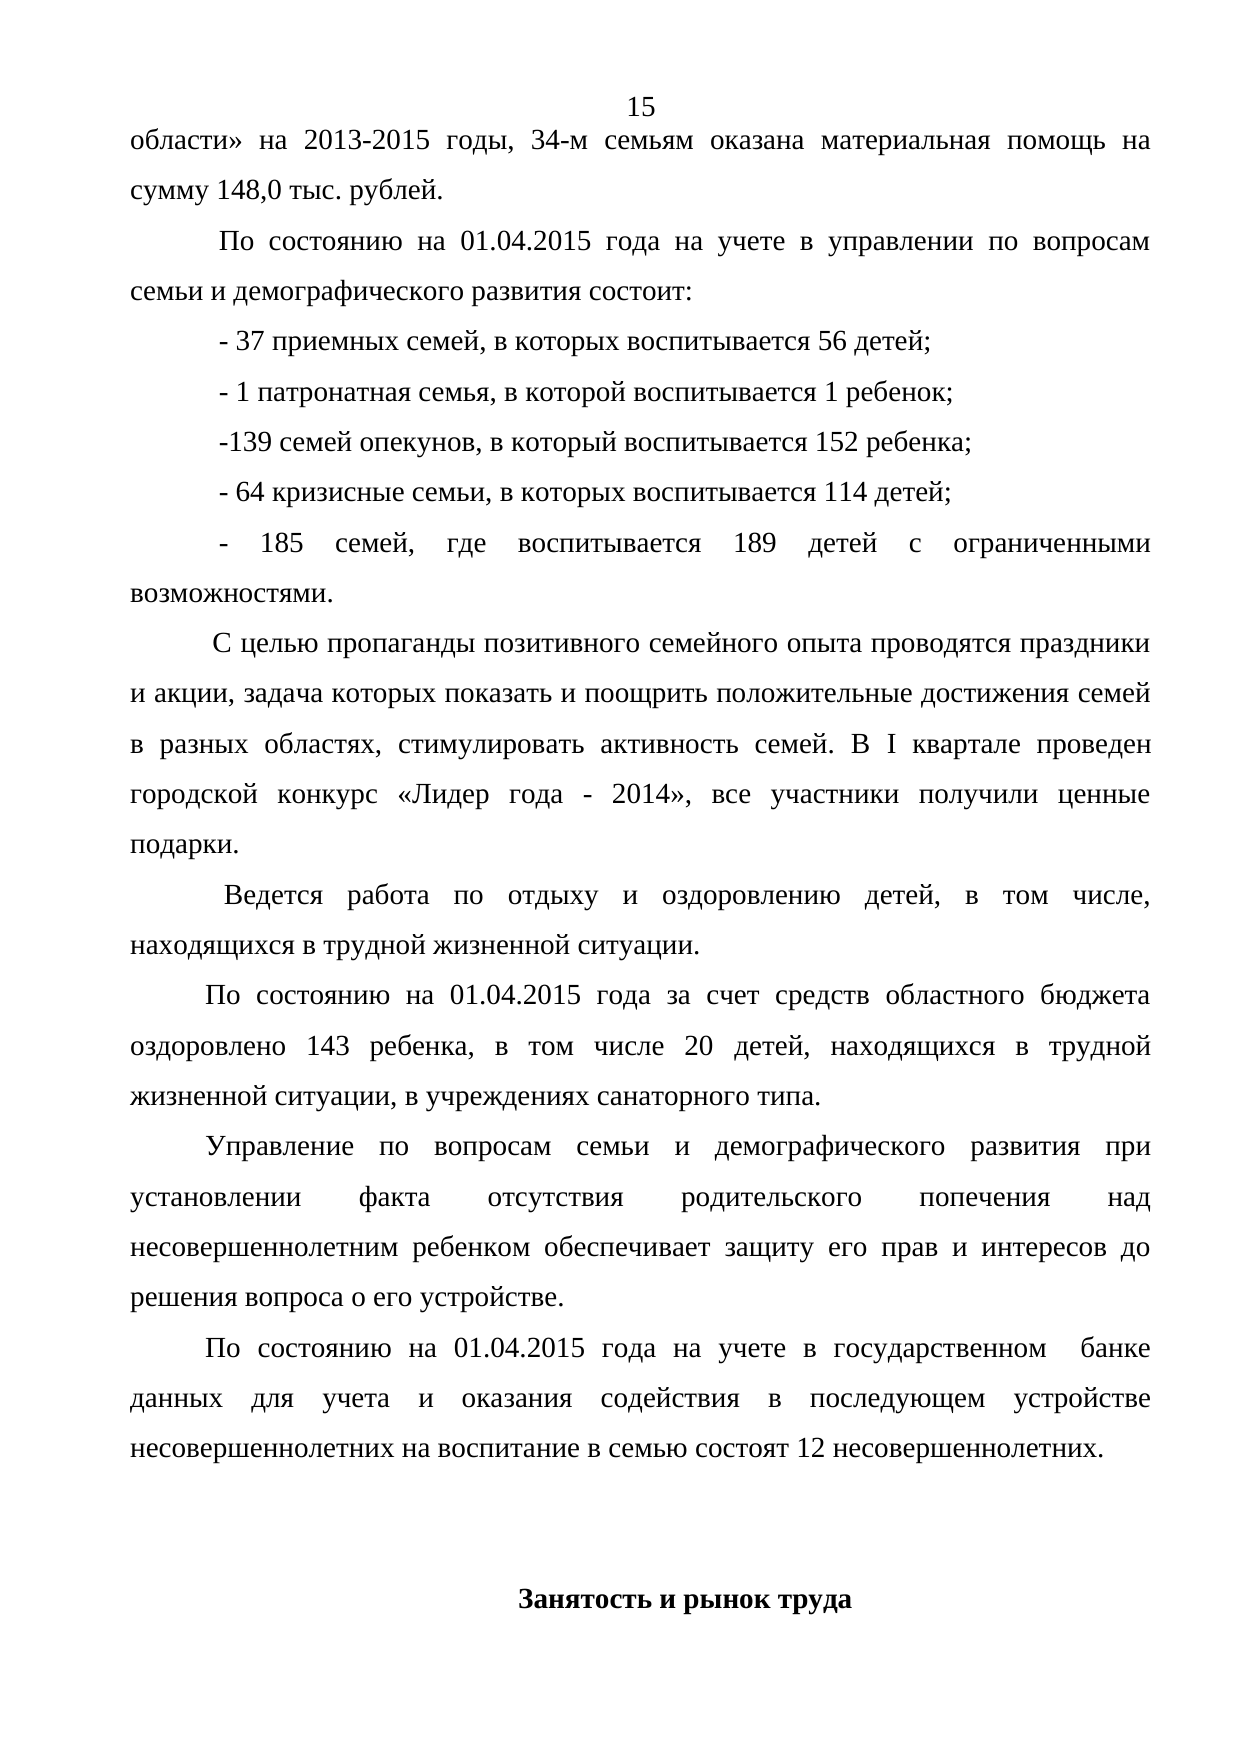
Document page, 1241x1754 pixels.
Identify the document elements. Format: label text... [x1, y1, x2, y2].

text -139 семей опекунов, в который воспитывается 152 ребенка; [130, 424, 1152, 458]
text - 37 приемных семей, в которых воспитывается 56 детей; [130, 323, 1152, 357]
text По состоянию на 01.04.2015 года на учете в государственном банке данных для учета и оказания содействия в последующем устройстве несовершеннолетних на воспитание в семью состоят 12 несовершеннолетних. [130, 1330, 1152, 1464]
text По состоянию на 01.04.2015 года на учете в управлении по вопросам семьи и демографического развития состоит: [130, 223, 1152, 307]
text - 64 кризисные семьи, в которых воспитывается 114 детей; [130, 474, 1152, 508]
text С целью пропаганды позитивного семейного опыта проводятся праздники и акции, задача которых показать и поощрить положительные достижения семей в разных областях, стимулировать активность семей. В I квартале проведен городской конкурс «Лидер года - 2014», все участники получили ценные подарки. [130, 625, 1152, 860]
text - 1 патронатная семья, в которой воспитывается 1 ребенок; [130, 374, 1152, 407]
text По состоянию на 01.04.2015 года за счет средств областного бюджета оздоровлено 143 ребенка, в том числе 20 детей, находящихся в трудной жизненной ситуации, в учреждениях санаторного типа. [130, 977, 1152, 1112]
text Занятость и рынок труда [130, 1581, 1152, 1615]
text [130, 122, 1152, 206]
text Ведется работа по отдыху и оздоровлению детей, в том числе, находящихся в трудной жизненной ситуации. [130, 877, 1152, 961]
text - 185 семей, где воспитывается 189 детей с ограниченными возможностями. [130, 525, 1152, 608]
text Управление по вопросам семьи и демографического развития при установлении факта отсутствия родительского попечения над несовершеннолетним ребенком обеспечивает защиту его прав и интересов до решения вопроса о его устройстве. [130, 1128, 1152, 1313]
